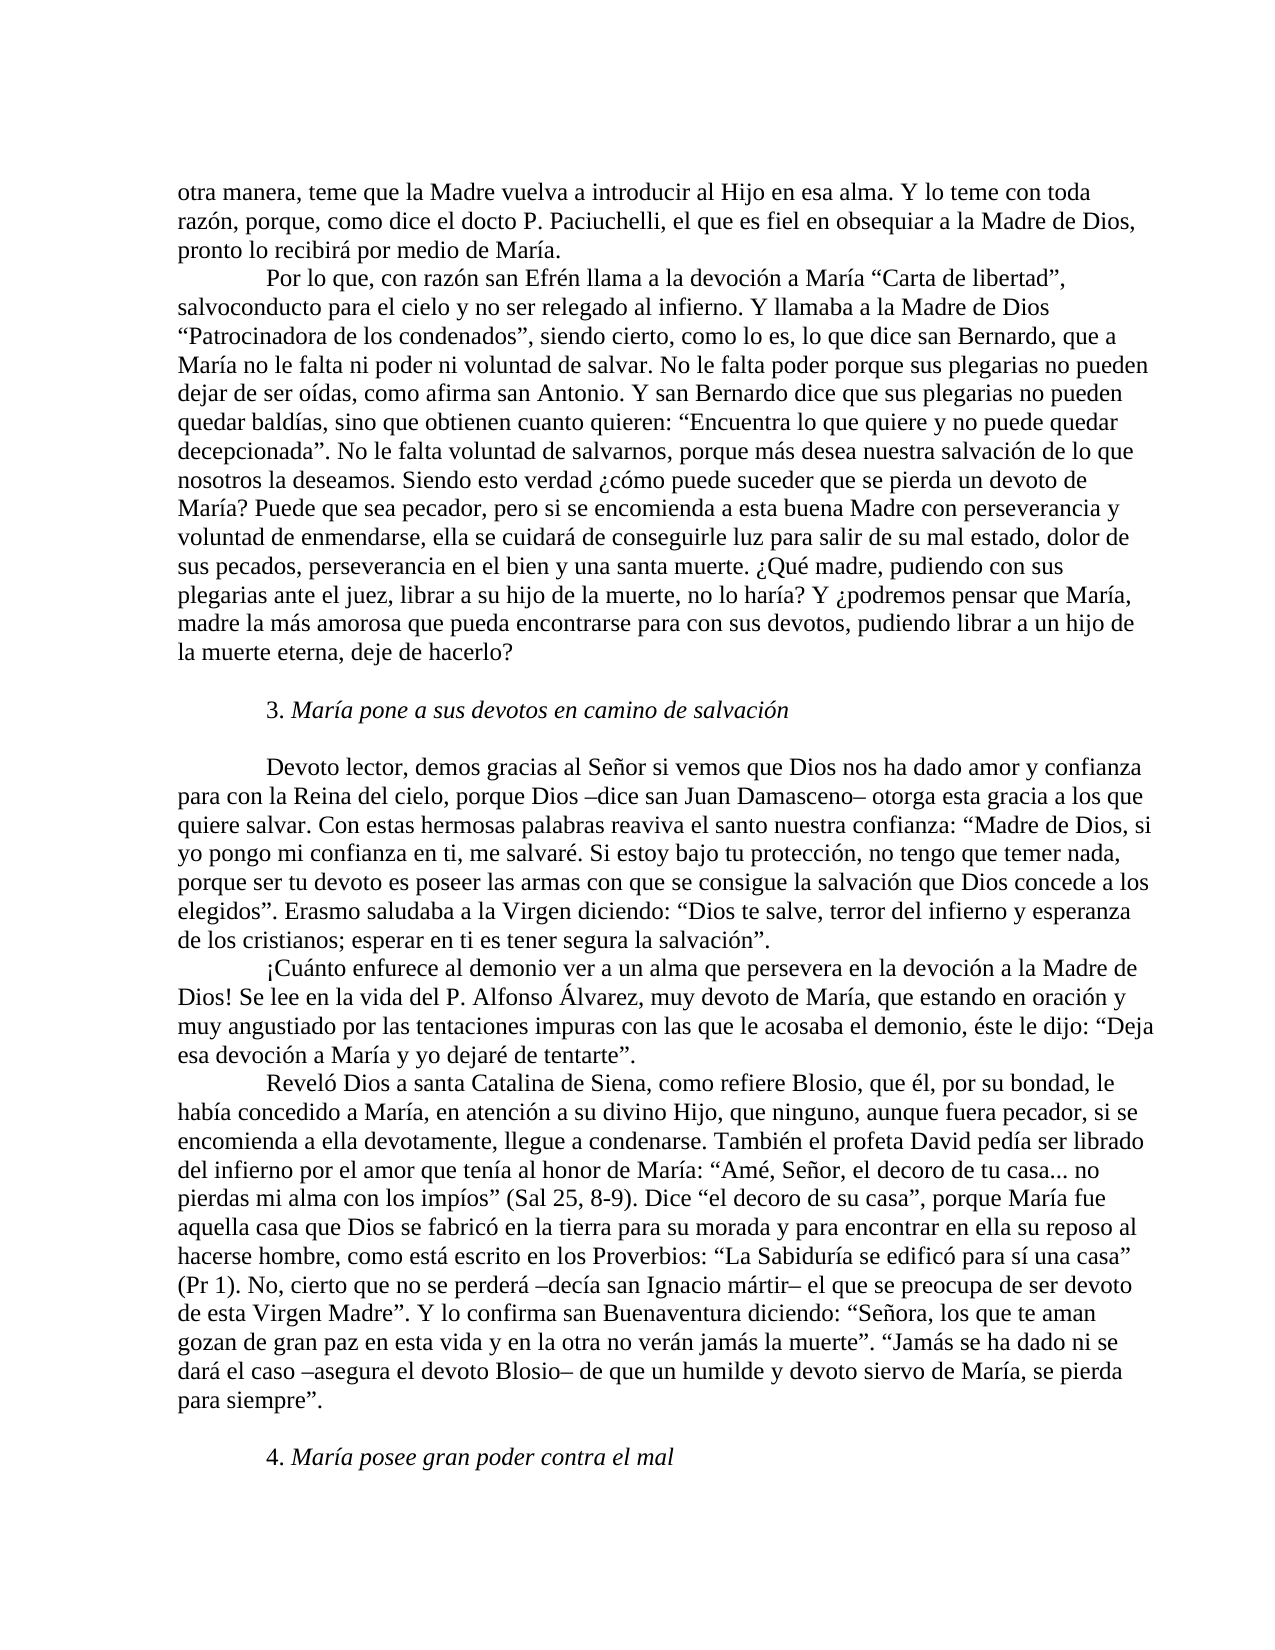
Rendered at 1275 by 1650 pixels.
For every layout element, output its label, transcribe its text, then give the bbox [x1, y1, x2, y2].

text Por lo que, con razón san Efrén llama a la devoción a María “Carta de libertad”, salvoconducto para el cielo y no ser relegado al infierno. Y llamaba a la Madre de Dios “Patrocinadora de los condenados”, siendo cierto, como lo es, lo que dice san Bernardo, que a María no le falta ni poder ni voluntad de salvar. No le falta poder porque sus plegarias no pueden dejar de ser oídas, como afirma san Antonio. Y san Bernardo dice que sus plegarias no pueden quedar baldías, sino que obtienen cuanto quieren: “Encuentra lo que quiere y no puede quedar decepcionada”. No le falta voluntad de salvarnos, porque más desea nuestra salvación de lo que nosotros la deseamos. Siendo esto verdad ¿cómo puede suceder que se pierda un devoto de María? Puede que sea pecador, pero si se encomienda a esta buena Madre con perseverancia y voluntad de enmendarse, ella se cuidará de conseguirle luz para salir de su mal estado, dolor de sus pecados, perseverancia en el bien y una santa muerte. ¿Qué madre, pudiendo con sus plegarias ante el juez, librar a su hijo de la muerte, no lo haría? Y ¿podremos pensar que María, madre la más amorosa que pueda encontrarse para con sus devotos, pudiendo librar a un hijo de la muerte eterna, deje de hacerlo? [177, 263, 1157, 666]
text ¡Cuánto enfurece al demonio ver a un alma que persevera en la devoción a la Madre de Dios! Se lee en la vida del P. Alfonso Álvarez, muy devoto de María, que estando en oración y muy angustiado por las tentaciones impuras con las que le acosaba el demonio, éste le dijo: “Deja esa devoción a María y yo dejaré de tentarte”. [177, 953, 1157, 1068]
text 4. María posee gran poder contra el mal [177, 1442, 1157, 1471]
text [177, 177, 1157, 263]
text 3. María pone a sus devotos en camino de salvación [177, 695, 1157, 723]
text Reveló Dios a santa Catalina de Siena, como refiere Blosio, que él, por su bondad, le había concedido a María, en atención a su divino Hijo, que ninguno, aunque fuera pecador, si se encomienda a ella devotamente, llegue a condenarse. También el profeta David pedía ser librado del infierno por el amor que tenía al honor de María: “Amé, Señor, el decoro de tu casa... no pierdas mi alma con los impíos” (Sal 25, 8-9). Dice “el decoro de su casa”, porque María fue aquella casa que Dios se fabricó en la tierra para su morada y para encontrar en ella su reposo al hacerse hombre, como está escrito en los Proverbios: “La Sabiduría se edificó para sí una casa” (Pr 1). No, cierto que no se perderá –decía san Ignacio mártir– el que se preocupa de ser devoto de esta Virgen Madre”. Y lo confirma san Buenaventura diciendo: “Señora, los que te aman gozan de gran paz en esta vida y en la otra no verán jamás la muerte”. “Jamás se ha dado ni se dará el caso –asegura el devoto Blosio– de que un humilde y devoto siervo de María, se pierda para siempre”. [177, 1068, 1157, 1413]
text Devoto lector, demos gracias al Señor si vemos que Dios nos ha dado amor y confianza para con la Reina del cielo, porque Dios –dice san Juan Damasceno– otorga esta gracia a los que quiere salvar. Con estas hermosas palabras reaviva el santo nuestra confianza: “Madre de Dios, si yo pongo mi confianza en ti, me salvaré. Si estoy bajo tu protección, no tengo que temer nada, porque ser tu devoto es poseer las armas con que se consigue la salvación que Dios concede a los elegidos”. Erasmo saludaba a la Virgen diciendo: “Dios te salve, terror del infierno y esperanza de los cristianos; esperar en ti es tener segura la salvación”. [177, 752, 1157, 953]
